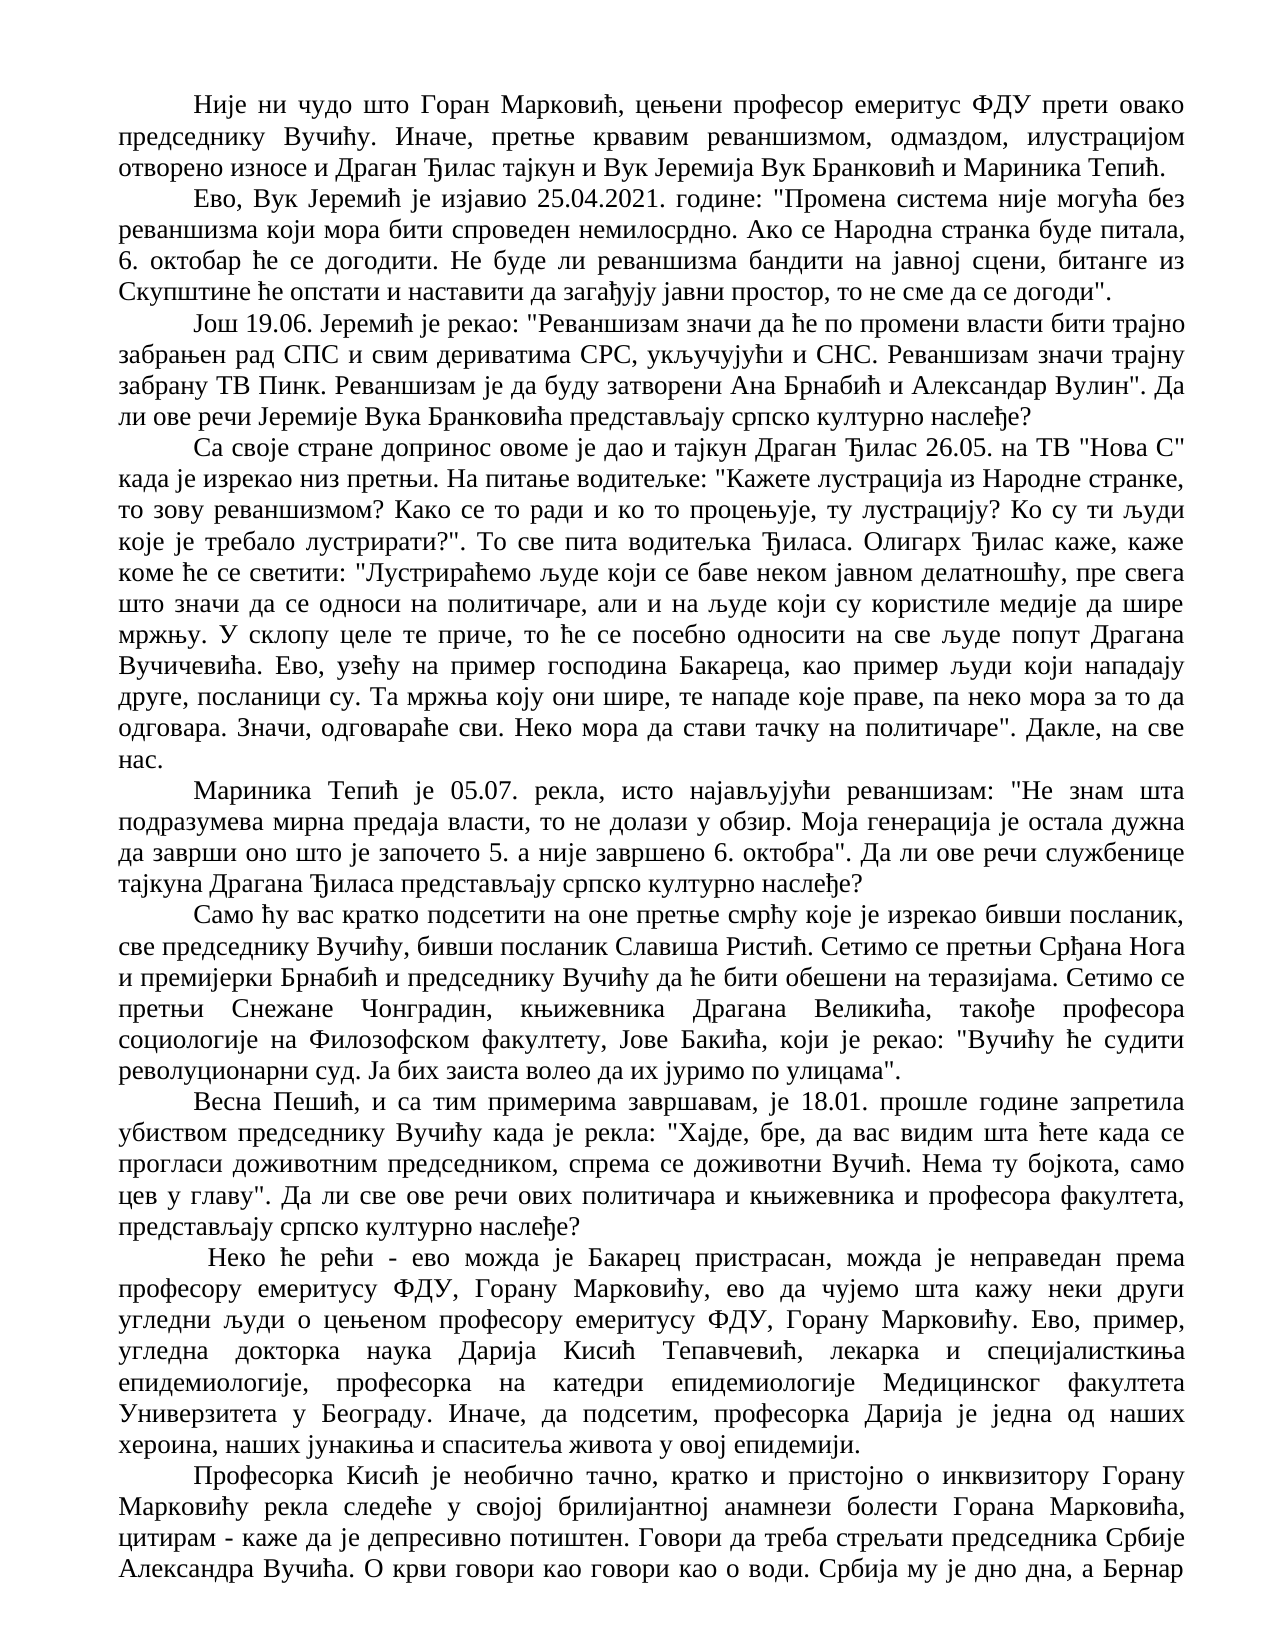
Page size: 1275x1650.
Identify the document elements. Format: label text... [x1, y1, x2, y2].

text Само ћу вас кратко подсетити на оне претње смрћу које је изрекао бивши посланик, све председнику Вучићу, бивши посланик Славиша Ристић. Сетимо се претњи Срђана Нога и премијерки Брнабић и председнику Вучићу да ће бити обешени на теразијама. Сетимо се претњи Снежане Чонградин, књижевника Драгана Великића, такође професора социологије на Филозофском факултету, Јове Бакића, који је рекао: "Вучићу ће судити револуционарни суд. Ја бих заиста волео да их јуримо по улицама". [118, 898, 1186, 1085]
text Мариника Тепић је 05.07. рекла, исто најављујући реваншизам: "Не знам шта подразумева мирна предаја власти, то не долази у обзир. Моја генерација је остала дужна да заврши оно што је започето 5. а није завршено 6. октобра". Да ли ове речи службенице тајкуна Драгана Ђиласа представљају српско културно наслеђе? [118, 774, 1186, 898]
text Ево, Вук Јеремић је изјавио 25.04.2021. године: "Промена система није могућа без реваншизма који мора бити спроведен немилосрдно. Ако се Народна странка буде питала, 6. октобар ће се догодити. Не буде ли реваншизма бандити на јавној сцени, битанге из Скупштине ће опстати и наставити да загађују јавни простор, то не сме да се догоди". [118, 182, 1186, 307]
text Весна Пешић, и са тим примерима завршавам, је 18.01. прошле године запретила убиством председнику Вучићу када је рекла: "Хајде, бре, да вас видим шта ћете када се прогласи доживотним председником, спрема се доживотни Вучић. Нема ту бојкота, само цев у главу". Да ли све ове речи ових политичара и књижевника и професора факултета, представљају српско културно наслеђе? [118, 1085, 1186, 1241]
text Неко ће рећи - ево можда је Бакарец пристрасан, можда је неправедан према професору емеритусу ФДУ, Горану Марковићу, ево да чујемо шта кажу неки други угледни људи о цењеном професору емеритусу ФДУ, Горану Марковићу. Ево, пример, угледна докторка наука Дарија Кисић Тепавчевић, лекарка и специјалисткиња епидемиологије, професорка на катедри епидемиологије Медицинског факултета Универзитета у Београду. Иначе, да подсетим, професорка Дарија је једна од наших хероина, наших јунакиња и спаситеља живота у овој епидемији. [118, 1241, 1186, 1459]
text Још 19.06. Јеремић је рекао: "Реваншизам значи да ће по промени власти бити трајно забрањен рад СПС и свим дериватима СРС, укључујући и СНС. Реваншизам значи трајну забрану ТВ Пинк. Реваншизам је да буду затворени Ана Брнабић и Александар Вулин". Да ли ове речи Јеремије Вука Бранковића представљају српско културно наслеђе? [118, 307, 1186, 431]
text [118, 1459, 1186, 1584]
text Са своје стране допринос овоме је дао и тајкун Драган Ђилас 26.05. на ТВ "Нова С" када је изрекао низ претњи. На питање водитељке: "Кажете лустрација из Народне странке, то зову реваншизмом? Како се то ради и ко то процењује, ту лустрацију? Ко су ти људи које је требало лустрирати?". То све пита водитељка Ђиласа. Олигарх Ђилас каже, каже коме ће се светити: "Лустрираћемо људе који се баве неком јавном делатношћу, пре свега што значи да се односи на политичаре, али и на људе који су користиле медије да шире мржњу. У склопу целе те приче, то ће се посебно односити на све људе попут Драгана Вучичевића. Ево, узећу на пример господина Бакареца, као пример људи који нападају друге, посланици су. Та мржња коју они шире, те нападе које праве, па неко мора за то да одговара. Значи, одговараће сви. Неко мора да стави тачку на политичаре". Дакле, на све нас. [118, 431, 1186, 774]
text Није ни чудо што Горан Марковић, цењени професор емеритус ФДУ прети овако председнику Вучићу. Иначе, претње крвавим реваншизмом, одмаздом, илустрацијом отворено износе и Драган Ђилас тајкун и Вук Јеремија Вук Бранковић и Мариника Тепић. [118, 89, 1186, 182]
